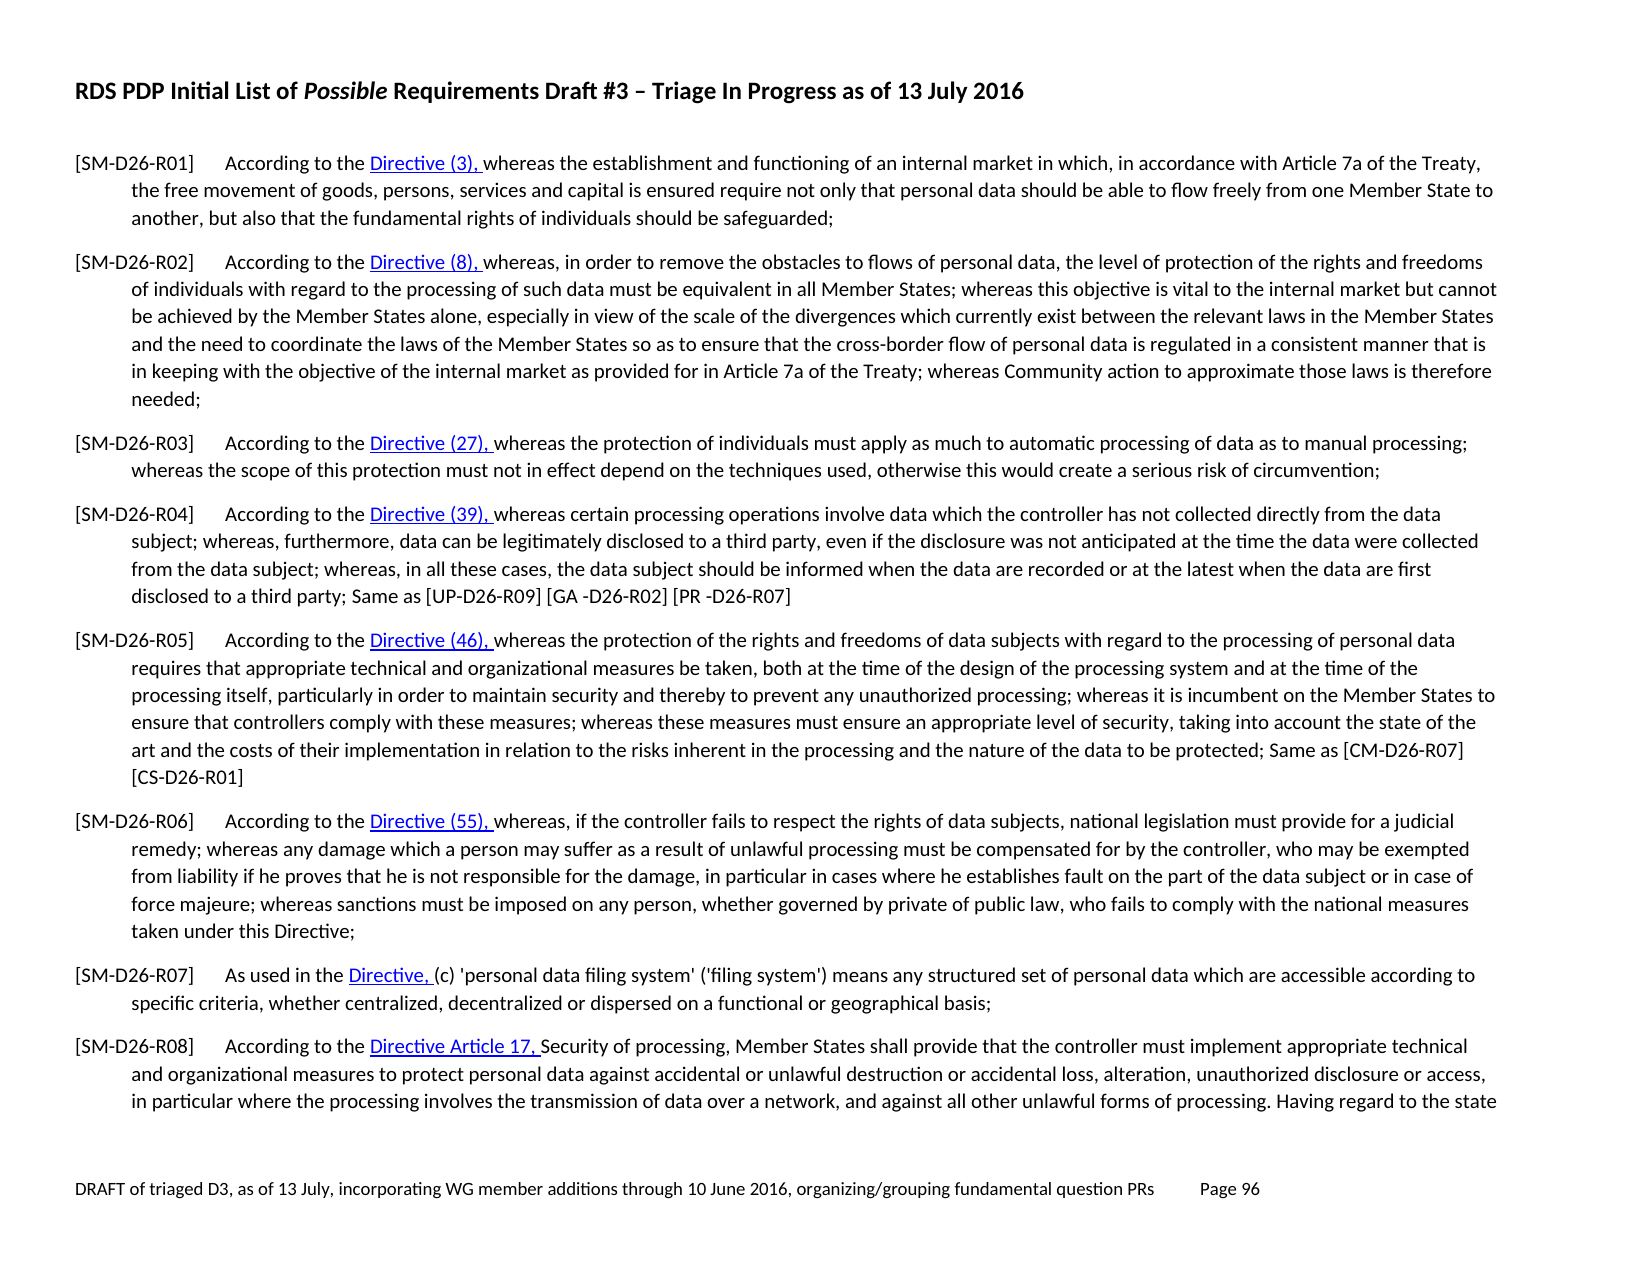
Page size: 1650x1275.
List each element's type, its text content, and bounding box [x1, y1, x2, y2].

text [SM-D26-R02] According to the Directive (8), whereas, in order to remove the obstacles to flows of personal data, the level of protection of the rights and freedoms of individuals with regard to the processing of such data must be equivalent in all Member States; whereas this objective is vital to the internal market but cannot be achieved by the Member States alone, especially in view of the scale of the divergences which currently exist between the relevant laws in the Member States and the need to coordinate the laws of the Member States so as to ensure that the cross-border flow of personal data is regulated in a consistent manner that is in keeping with the objective of the internal market as provided for in Article 7a of the Treaty; whereas Community action to approximate those laws is therefore needed; [75, 249, 1500, 411]
text [SM-D26-R03] According to the Directive (27), whereas the protection of individuals must apply as much to automatic processing of data as to manual processing; whereas the scope of this protection must not in effect depend on the techniques used, otherwise this would create a serious risk of circumvention; [75, 430, 1500, 483]
text [SM-D26-R01] According to the Directive (3), whereas the establishment and functioning of an internal market in which, in accordance with Article 7a of the Treaty, the free movement of goods, persons, services and capital is ensured require not only that personal data should be able to flow freely from one Member State to another, but also that the fundamental rights of individuals should be safeguarded; [75, 150, 1500, 230]
text [SM-D26-R07] As used in the Directive, (c) 'personal data filing system' ('filing system') means any structured set of personal data which are accessible according to specific criteria, whether centralized, decentralized or dispersed on a functional or geographical basis; [75, 962, 1500, 1015]
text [75, 1034, 1500, 1114]
text [SM-D26-R05] According to the Directive (46), whereas the protection of the rights and freedoms of data subjects with regard to the processing of personal data requires that appropriate technical and organizational measures be taken, both at the time of the design of the processing system and at the time of the processing itself, particularly in order to maintain security and thereby to prevent any unauthorized processing; whereas it is incumbent on the Member States to ensure that controllers comply with these measures; whereas these measures must ensure an appropriate level of security, taking into account the state of the art and the costs of their implementation in relation to the risks inherent in the processing and the nature of the data to be protected; Same as [CM-D26-R07] [CS-D26-R01] [75, 628, 1500, 790]
text [SM-D26-R06] According to the Directive (55), whereas, if the controller fails to respect the rights of data subjects, national legislation must provide for a judicial remedy; whereas any damage which a person may suffer as a result of unlawful processing must be compensated for by the controller, who may be exempted from liability if he proves that he is not responsible for the damage, in particular in cases where he establishes fault on the part of the data subject or in case of force majeure; whereas sanctions must be imposed on any person, whether governed by private of public law, who fails to comply with the national measures taken under this Directive; [75, 809, 1500, 944]
text [SM-D26-R04] According to the Directive (39), whereas certain processing operations involve data which the controller has not collected directly from the data subject; whereas, furthermore, data can be legitimately disclosed to a third party, even if the disclosure was not anticipated at the time the data were collected from the data subject; whereas, in all these cases, the data subject should be informed when the data are recorded or at the latest when the data are first disclosed to a third party; Same as [UP-D26-R09] [GA -D26-R02] [PR -D26-R07] [75, 501, 1500, 609]
